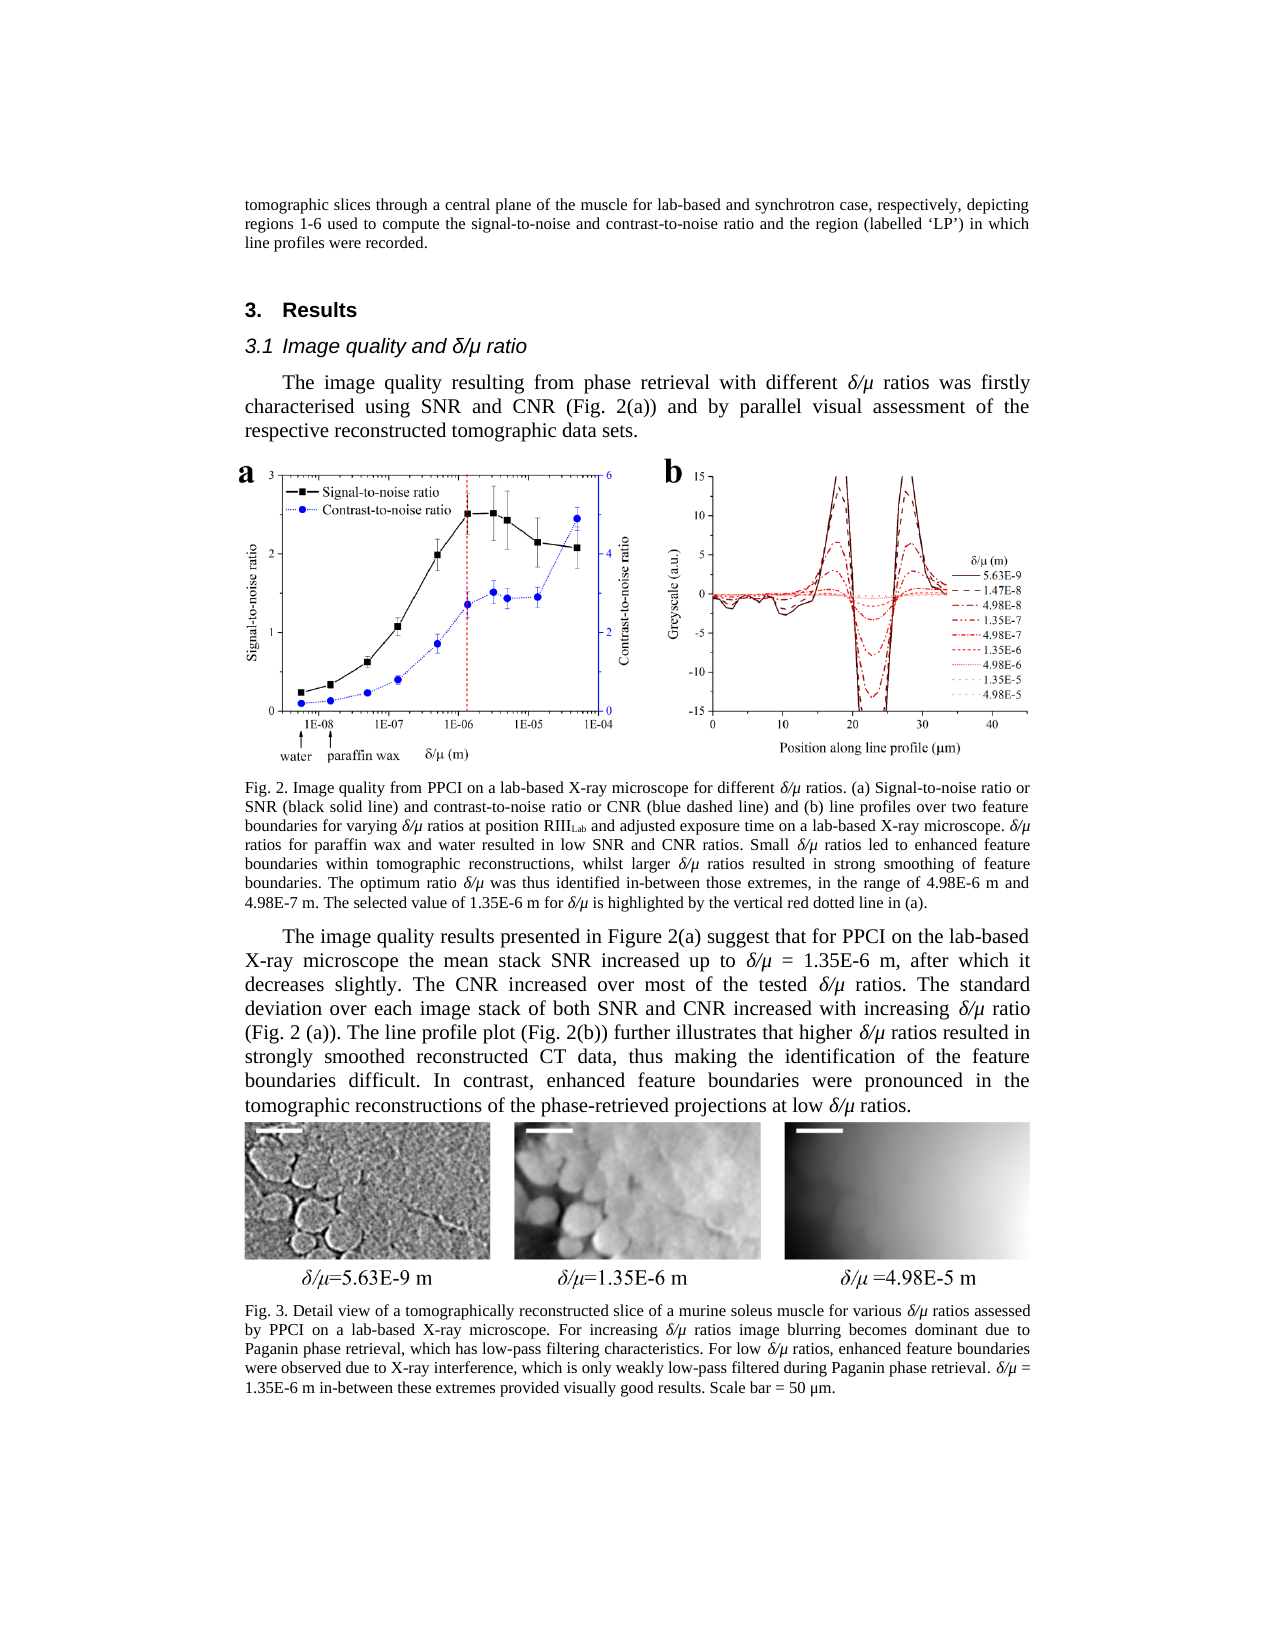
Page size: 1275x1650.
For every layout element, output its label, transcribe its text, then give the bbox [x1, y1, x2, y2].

text The image quality resulting from phase retrieval with different δ/μ ratios was firstly characterised using SNR and CNR (Fig. 2(a)) and by parallel visual assessment of the respective reconstructed tomographic data sets. [244, 370, 1031, 442]
text Fig. 2. Image quality from PPCI on a lab-based X-ray microscope for different δ/μ ratios. (a) Signal-to-noise ratio or SNR (black solid line) and contrast-to-noise ratio or CNR (blue dashed line) and (b) line profiles over two feature boundaries for varying δ/μ ratios at position RIIILab and adjusted exposure time on a lab-based X-ray microscope. δ/μ ratios for paraffin wax and water resulted in low SNR and CNR ratios. Small δ/μ ratios led to enhanced feature boundaries within tomographic reconstructions, whilst larger δ/μ ratios resulted in strong smoothing of feature boundaries. The optimum ratio δ/μ was thus identified in-between those extremes, in the range of 4.98E-6 m and 4.98E-7 m. The selected value of 1.35E-6 m for δ/μ is highlighted by the vertical red dotted line in (a). [244, 777, 1031, 912]
list Image quality and δ/μ ratio [244, 334, 1031, 358]
picture [229, 455, 1036, 765]
picture [244, 1122, 1030, 1289]
text Fig. 3. Detail view of a tomographically reconstructed slice of a murine soleus muscle for various δ/μ ratios assessed by PPCI on a lab-based X-ray microscope. For increasing δ/μ ratios image blurring becomes dominant due to Paganin phase retrieval, which has low-pass filtering characteristics. For low δ/μ ratios, enhanced feature boundaries were observed due to X-ray interference, which is only weakly low-pass filtered during Paganin phase retrieval. δ/μ = 1.35E-6 m in-between these extremes provided visually good results. Scale bar = 50 μm. [244, 1301, 1031, 1397]
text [244, 195, 1031, 252]
text The image quality results presented in Figure 2(a) suggest that for PPCI on the lab-based X-ray microscope the mean stack SNR increased up to δ/μ = 1.35E-6 m, after which it decreases slightly. The CNR increased over most of the tested δ/μ ratios. The standard deviation over each image stack of both SNR and CNR increased with increasing δ/μ ratio (Fig. 2 (a)). The line profile plot (Fig. 2(b)) further illustrates that higher δ/μ ratios resulted in strongly smoothed reconstructed CT data, thus making the identification of the feature boundaries difficult. In contrast, enhanced feature boundaries were pronounced in the tomographic reconstructions of the phase-retrieved projections at low δ/μ ratios. [244, 924, 1031, 1117]
text Results [244, 297, 1031, 321]
